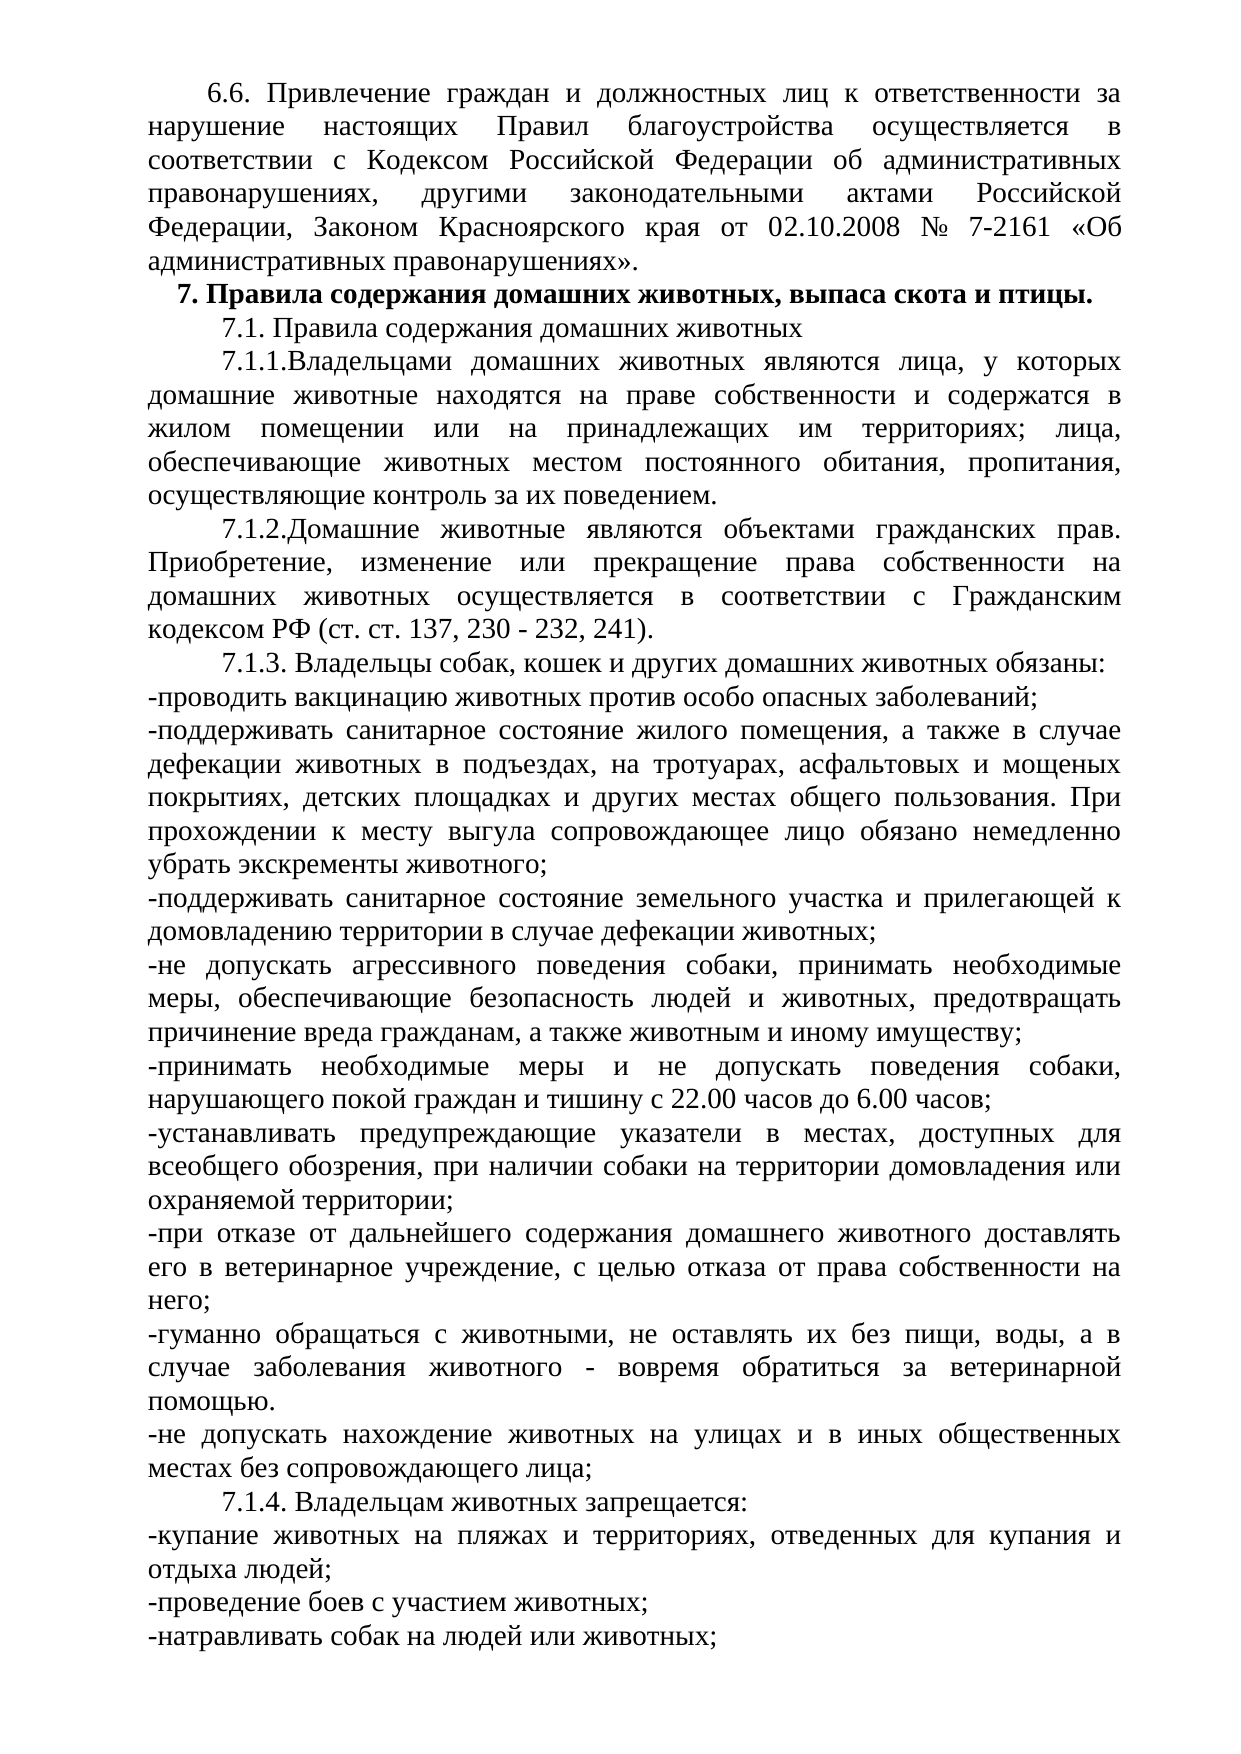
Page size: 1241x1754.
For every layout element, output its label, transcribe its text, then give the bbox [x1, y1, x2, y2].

text -при отказе от дальнейшего содержания домашнего животного доставлять его в ветеринарное учреждение, с целью отказа от права собственности на него; [148, 1215, 1122, 1316]
text -купание животных на пляжах и территориях, отведенных для купания и отдыха людей; [148, 1517, 1122, 1584]
text 7.1.3. Владельцы собак, кошек и других домашних животных обязаны: [148, 645, 1122, 679]
text -проведение боев с участием животных; [148, 1584, 1122, 1618]
text -натравливать собак на людей или животных; [148, 1618, 1122, 1651]
text 7. Правила содержания домашних животных, выпаса скота и птицы. [148, 276, 1122, 310]
text -устанавливать предупреждающие указатели в местах, доступных для всеобщего обозрения, при наличии собаки на территории домовладения или охраняемой территории; [148, 1115, 1122, 1215]
text -принимать необходимые меры и не допускать поведения собаки, нарушающего покой граждан и тишину с 22.00 часов до 6.00 часов; [148, 1048, 1122, 1115]
text 7.1.1.Владельцами домашних животных являются лица, у которых домашние животные находятся на праве собственности и содержатся в жилом помещении или на принадлежащих им территориях; лица, обеспечивающие животных местом постоянного обитания, пропитания, осуществляющие контроль за их поведением. [148, 343, 1122, 511]
text -поддерживать санитарное состояние земельного участка и прилегающей к домовладению территории в случае дефекации животных; [148, 880, 1122, 947]
text -проводить вакцинацию животных против особо опасных заболеваний; [148, 679, 1122, 712]
text 7.1. Правила содержания домашних животных [148, 310, 1122, 343]
text -поддерживать санитарное состояние жилого помещения, а также в случае дефекации животных в подъездах, на тротуарах, асфальтовых и мощеных покрытиях, детских площадках и других местах общего пользования. При прохождении к месту выгула сопровождающее лицо обязано немедленно убрать экскременты животного; [148, 712, 1122, 880]
text 7.1.4. Владельцам животных запрещается: [148, 1484, 1122, 1517]
text 7.1.2.Домашние животные являются объектами гражданских прав. Приобретение, изменение или прекращение права собственности на домашних животных осуществляется в соответствии с Гражданским кодексом РФ (ст. ст. 137, 230 - 232, 241). [148, 511, 1122, 645]
text -не допускать нахождение животных на улицах и в иных общественных местах без сопровождающего лица; [148, 1417, 1122, 1484]
text -гуманно обращаться с животными, не оставлять их без пищи, воды, а в случае заболевания животного - вовремя обратиться за ветеринарной помощью. [148, 1316, 1122, 1417]
text -не допускать агрессивного поведения собаки, принимать необходимые меры, обеспечивающие безопасность людей и животных, предотвращать причинение вреда гражданам, а также животным и иному имуществу; [148, 947, 1122, 1048]
text 6.6. Привлечение граждан и должностных лиц к ответственности за нарушение настоящих Правил благоустройства осуществляется в соответствии с Кодексом Российской Федерации об административных правонарушениях, другими законодательными актами Российской Федерации, Законом Красноярского края от 02.10.2008 № 7-2161 «Об административных правонарушениях». [148, 75, 1122, 276]
